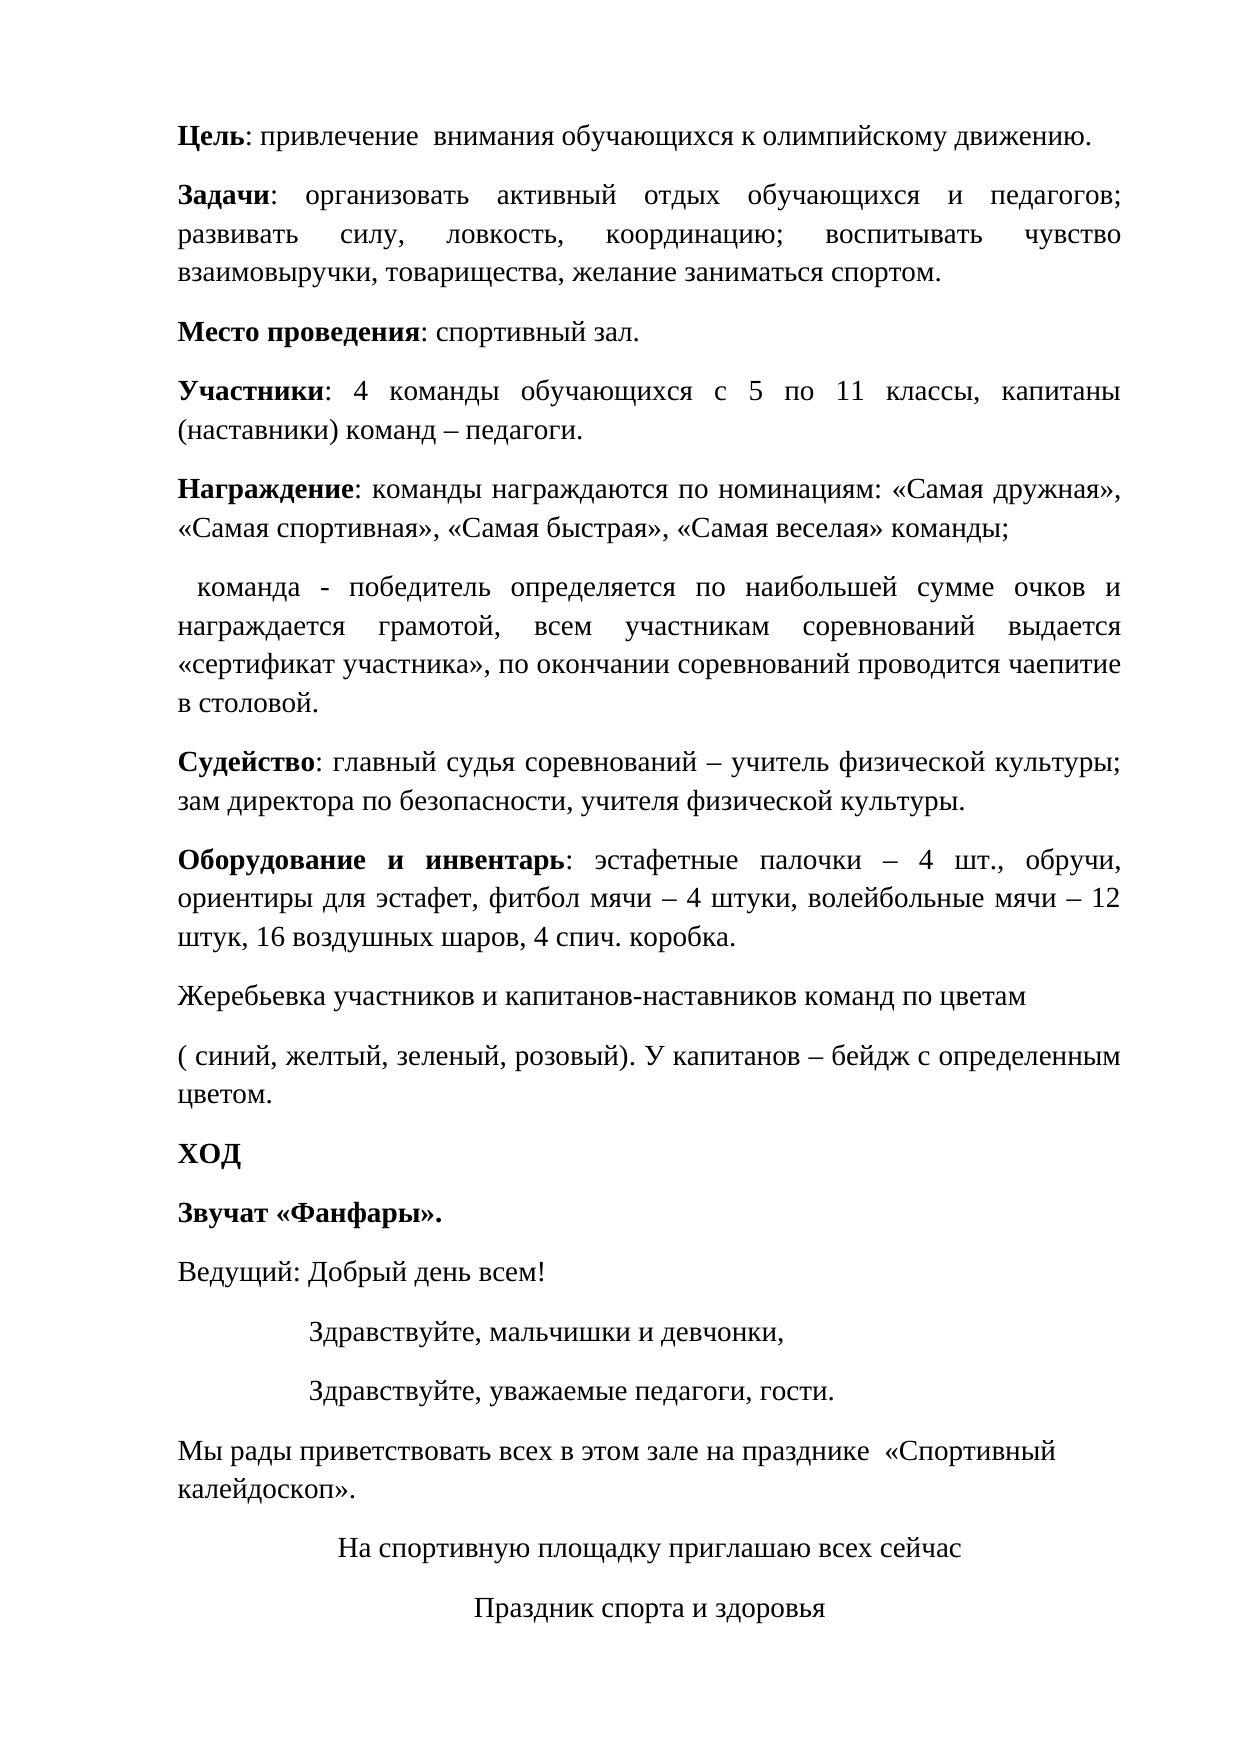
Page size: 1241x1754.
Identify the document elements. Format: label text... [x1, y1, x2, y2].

text ХОД [177, 1136, 1122, 1169]
text команда - победитель определяется по наибольшей сумме очков и награждается грамотой, всем участникам соревнований выдается «сертификат участника», по окончании соревнований проводится чаепитие в столовой. [177, 569, 1122, 718]
text Жеребьевка участников и капитанов-наставников команд по цветам [177, 978, 1122, 1012]
text Праздник спорта и здоровья [177, 1590, 1122, 1623]
text Оборудование и инвентарь: эстафетные палочки – 4 шт., обручи, ориентиры для эстафет, фитбол мячи – 4 штуки, волейбольные мячи – 12 штук, 16 воздушных шаров, 4 спич. коробка. [177, 842, 1122, 953]
text Место проведения: спортивный зал. [177, 314, 1122, 347]
text Мы рады приветствовать всех в этом зале на празднике «Спортивный калейдоскоп». [177, 1433, 1122, 1505]
text Здравствуйте, уважаемые педагоги, гости. [177, 1373, 1122, 1407]
text Здравствуйте, мальчишки и девчонки, [177, 1314, 1122, 1347]
text Звучат «Фанфары». [177, 1195, 1122, 1229]
text Награждение: команды награждаются по номинациям: «Самая дружная», «Самая спортивная», «Самая быстрая», «Самая веселая» команды; [177, 471, 1122, 543]
text Судейство: главный судья соревнований – учитель физической культуры; зам директора по безопасности, учителя физической культуры. [177, 744, 1122, 816]
text Цель: привлечение внимания обучающихся к олимпийскому движению. [177, 118, 1122, 152]
text Задачи: организовать активный отдых обучающихся и педагогов; развивать силу, ловкость, координацию; воспитывать чувство взаимовыручки, товарищества, желание заниматься спортом. [177, 177, 1122, 288]
text Участники: 4 команды обучающихся с 5 по 11 классы, капитаны (наставники) команд – педагоги. [177, 373, 1122, 445]
text Ведущий: Добрый день всем! [177, 1254, 1122, 1288]
text ( синий, желтый, зеленый, розовый). У капитанов – бейдж с определенным цветом. [177, 1038, 1122, 1110]
text На спортивную площадку приглашаю всех сейчас [177, 1531, 1122, 1564]
